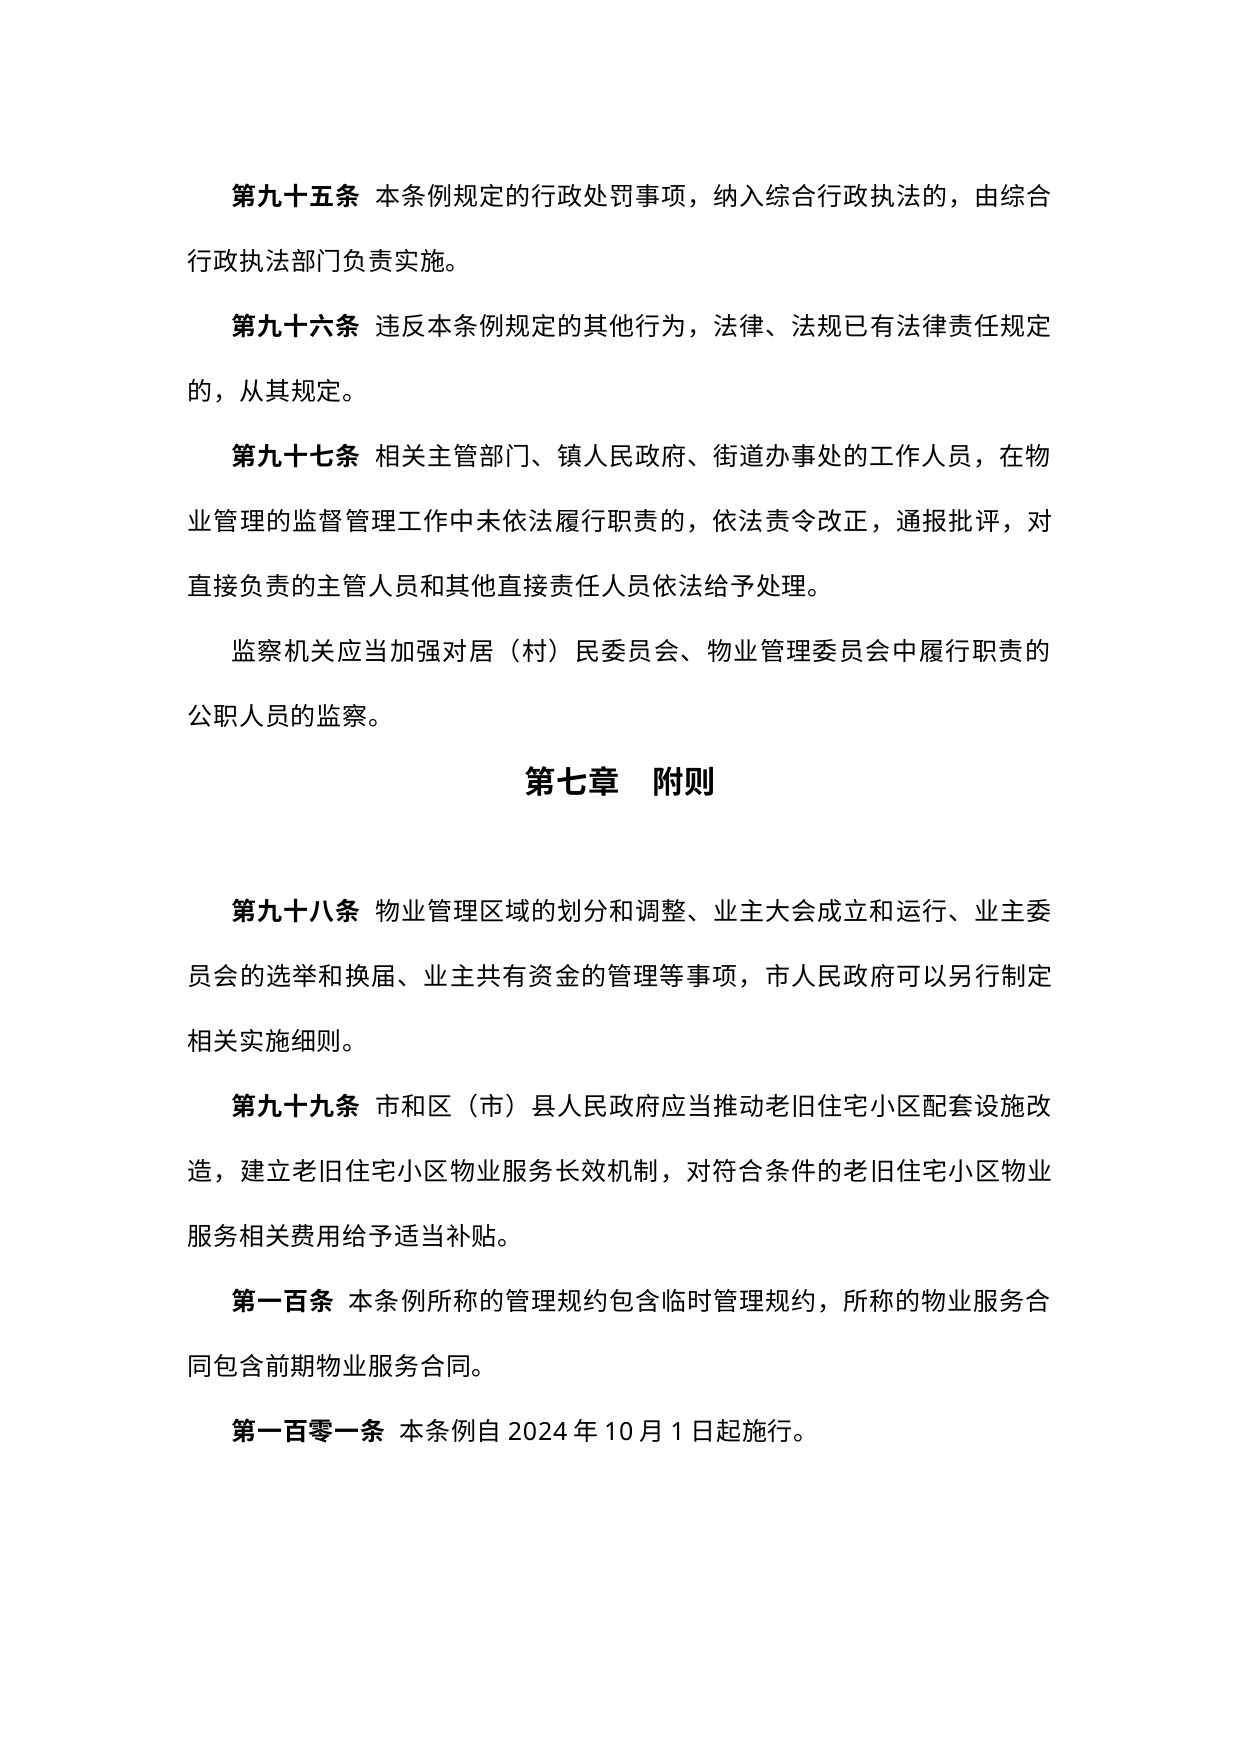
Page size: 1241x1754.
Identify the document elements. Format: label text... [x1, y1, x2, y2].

text 第七章 附则 [187, 747, 1053, 812]
text 第九十八条 物业管理区域的划分和调整、业主大会成立和运行、业主委员会的选举和换届、业主共有资金的管理等事项，市人民政府可以另行制定相关实施细则。 [187, 877, 1053, 1072]
text 第九十六条 违反本条例规定的其他行为，法律、法规已有法律责任规定的，从其规定。 [187, 292, 1053, 422]
text 第九十七条 相关主管部门、镇人民政府、街道办事处的工作人员，在物业管理的监督管理工作中未依法履行职责的，依法责令改正，通报批评，对直接负责的主管人员和其他直接责任人员依法给予处理。 [187, 422, 1053, 617]
text 监察机关应当加强对居（村）民委员会、物业管理委员会中履行职责的公职人员的监察。 [187, 617, 1053, 747]
text 第九十五条 本条例规定的行政处罚事项，纳入综合行政执法的，由综合行政执法部门负责实施。 [187, 162, 1053, 292]
text 第一百条 本条例所称的管理规约包含临时管理规约，所称的物业服务合同包含前期物业服务合同。 [187, 1267, 1053, 1397]
text 第九十九条 市和区（市）县人民政府应当推动老旧住宅小区配套设施改造，建立老旧住宅小区物业服务长效机制，对符合条件的老旧住宅小区物业服务相关费用给予适当补贴。 [187, 1072, 1053, 1267]
text 第一百零一条 本条例自2024年10月1日起施行。 [187, 1397, 1053, 1462]
